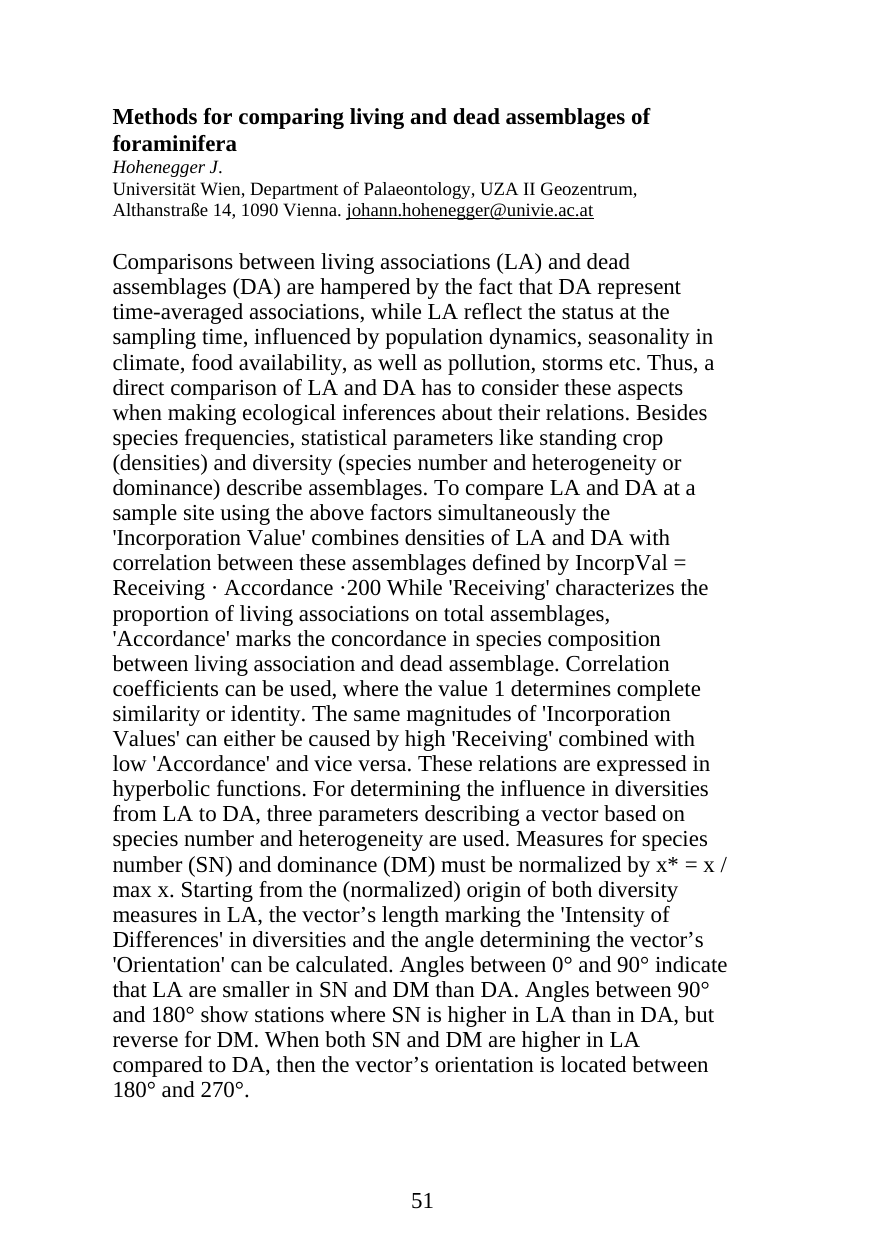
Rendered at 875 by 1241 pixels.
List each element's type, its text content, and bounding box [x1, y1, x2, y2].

text Hohenegger J. [112, 156, 732, 178]
text Universität Wien, Department of Palaeontology, UZA II Geozentrum, Althanstraße 14, 1090 Vienna. johann.hohenegger@univie.ac.at [112, 178, 732, 221]
text Comparisons between living associations (LA) and dead assemblages (DA) are hampered by the fact that DA represent time-averaged associations, while LA reflect the status at the sampling time, influenced by population dynamics, seasonality in climate, food availability, as well as pollution, storms etc. Thus, a direct comparison of LA and DA has to consider these aspects when making ecological inferences about their relations. Besides species frequencies, statistical parameters like standing crop (densities) and diversity (species number and heterogeneity or dominance) describe assemblages. To compare LA and DA at a sample site using the above factors simultaneously the 'Incorporation Value' combines densities of LA and DA with correlation between these assemblages defined by IncorpVal = Receiving · Accordance ·200 While 'Receiving' characterizes the proportion of living associations on total assemblages, 'Accordance' marks the concordance in species composition between living association and dead assemblage. Correlation coefficients can be used, where the value 1 determines complete similarity or identity. The same magnitudes of 'Incorporation Values' can either be caused by high 'Receiving' combined with low 'Accordance' and vice versa. These relations are expressed in hyperbolic functions. For determining the influence in diversities from LA to DA, three parameters describing a vector based on species number and heterogeneity are used. Measures for species number (SN) and dominance (DM) must be normalized by x* = x / max x. Starting from the (normalized) origin of both diversity measures in LA, the vector’s length marking the 'Intensity of Differences' in diversities and the angle determining the vector’s 'Orientation' can be calculated. Angles between 0° and 90° indicate that LA are smaller in SN and DM than DA. Angles between 90° and 180° show stations where SN is higher in LA than in DA, but reverse for DM. When both SN and DM are higher in LA compared to DA, then the vector’s orientation is located between 180° and 270°. [112, 249, 732, 1103]
text Methods for comparing living and dead assemblages of foraminifera [112, 103, 732, 156]
